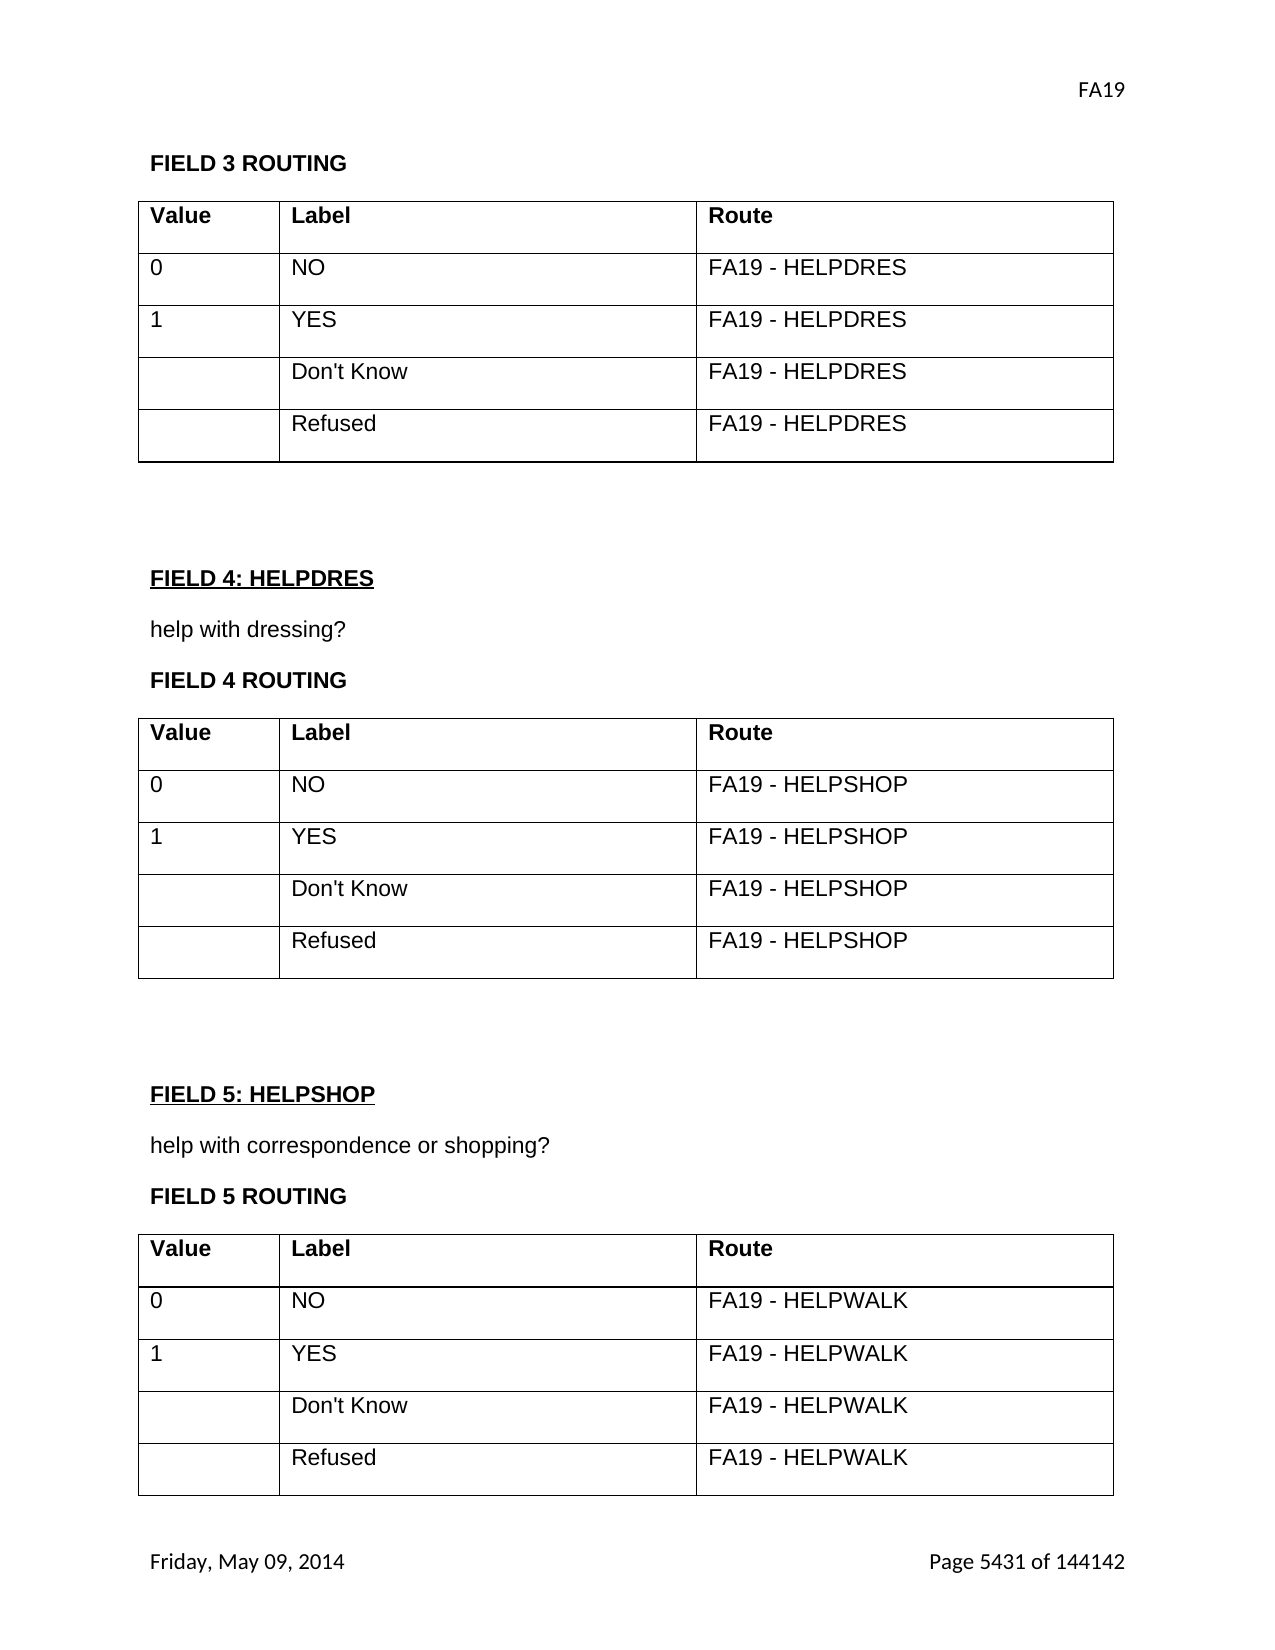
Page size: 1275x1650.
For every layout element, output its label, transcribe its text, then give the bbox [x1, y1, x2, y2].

text Field 5: HELPSHOP [150, 1081, 1125, 1108]
table_cell FA19 - HELPDRES [697, 358, 1113, 409]
table_header Label [280, 719, 696, 770]
text Field 4: HELPDRES [150, 564, 1125, 591]
table_cell NO [280, 771, 696, 822]
table_cell YES [280, 1340, 696, 1391]
table_cell NO [280, 254, 696, 305]
text Field 3 Routing [150, 150, 1125, 176]
table_cell Refused [280, 1444, 696, 1495]
table_cell YES [280, 306, 696, 357]
table_cell FA19 - HELPSHOP [697, 771, 1113, 822]
text Field 4 Routing [150, 667, 1125, 693]
table_cell FA19 - HELPWALK [697, 1444, 1113, 1495]
table_cell Don't Know [280, 875, 696, 926]
table_cell 0 [139, 771, 279, 822]
table_cell 1 [139, 1340, 279, 1391]
table_cell FA19 - HELPSHOP [697, 927, 1113, 978]
table_header Route [697, 1235, 1113, 1286]
text Field 5 Routing [150, 1183, 1125, 1210]
table_cell FA19 - HELPDRES [697, 306, 1113, 357]
table_header Label [280, 202, 696, 253]
text help with dressing? [150, 616, 1125, 642]
table_cell FA19 - HELPSHOP [697, 875, 1113, 926]
table_cell [139, 1392, 279, 1443]
table_cell NO [280, 1288, 696, 1338]
table_cell Refused [280, 927, 696, 978]
table_header Value [139, 202, 279, 253]
table_cell Refused [280, 410, 696, 461]
table_header Value [139, 719, 279, 770]
table_cell FA19 - HELPWALK [697, 1288, 1113, 1338]
table_header Route [697, 202, 1113, 253]
table_header Label [280, 1235, 696, 1286]
text help with correspondence or shopping? [150, 1132, 1125, 1159]
table_cell FA19 - HELPSHOP [697, 823, 1113, 874]
table_cell FA19 - HELPDRES [697, 410, 1113, 461]
table_cell FA19 - HELPDRES [697, 254, 1113, 305]
table_cell 0 [139, 1288, 279, 1338]
table_cell [139, 358, 279, 409]
table_cell [139, 410, 279, 461]
table_header Route [697, 719, 1113, 770]
table_header Value [139, 1235, 279, 1286]
table_cell Don't Know [280, 1392, 696, 1443]
table_cell YES [280, 823, 696, 874]
table_cell FA19 - HELPWALK [697, 1340, 1113, 1391]
table_cell [139, 927, 279, 978]
table_cell FA19 - HELPWALK [697, 1392, 1113, 1443]
table_cell [139, 1444, 279, 1495]
table_cell 1 [139, 306, 279, 357]
table_cell 0 [139, 254, 279, 305]
table_cell [139, 875, 279, 926]
table_cell 1 [139, 823, 279, 874]
table_cell Don't Know [280, 358, 696, 409]
